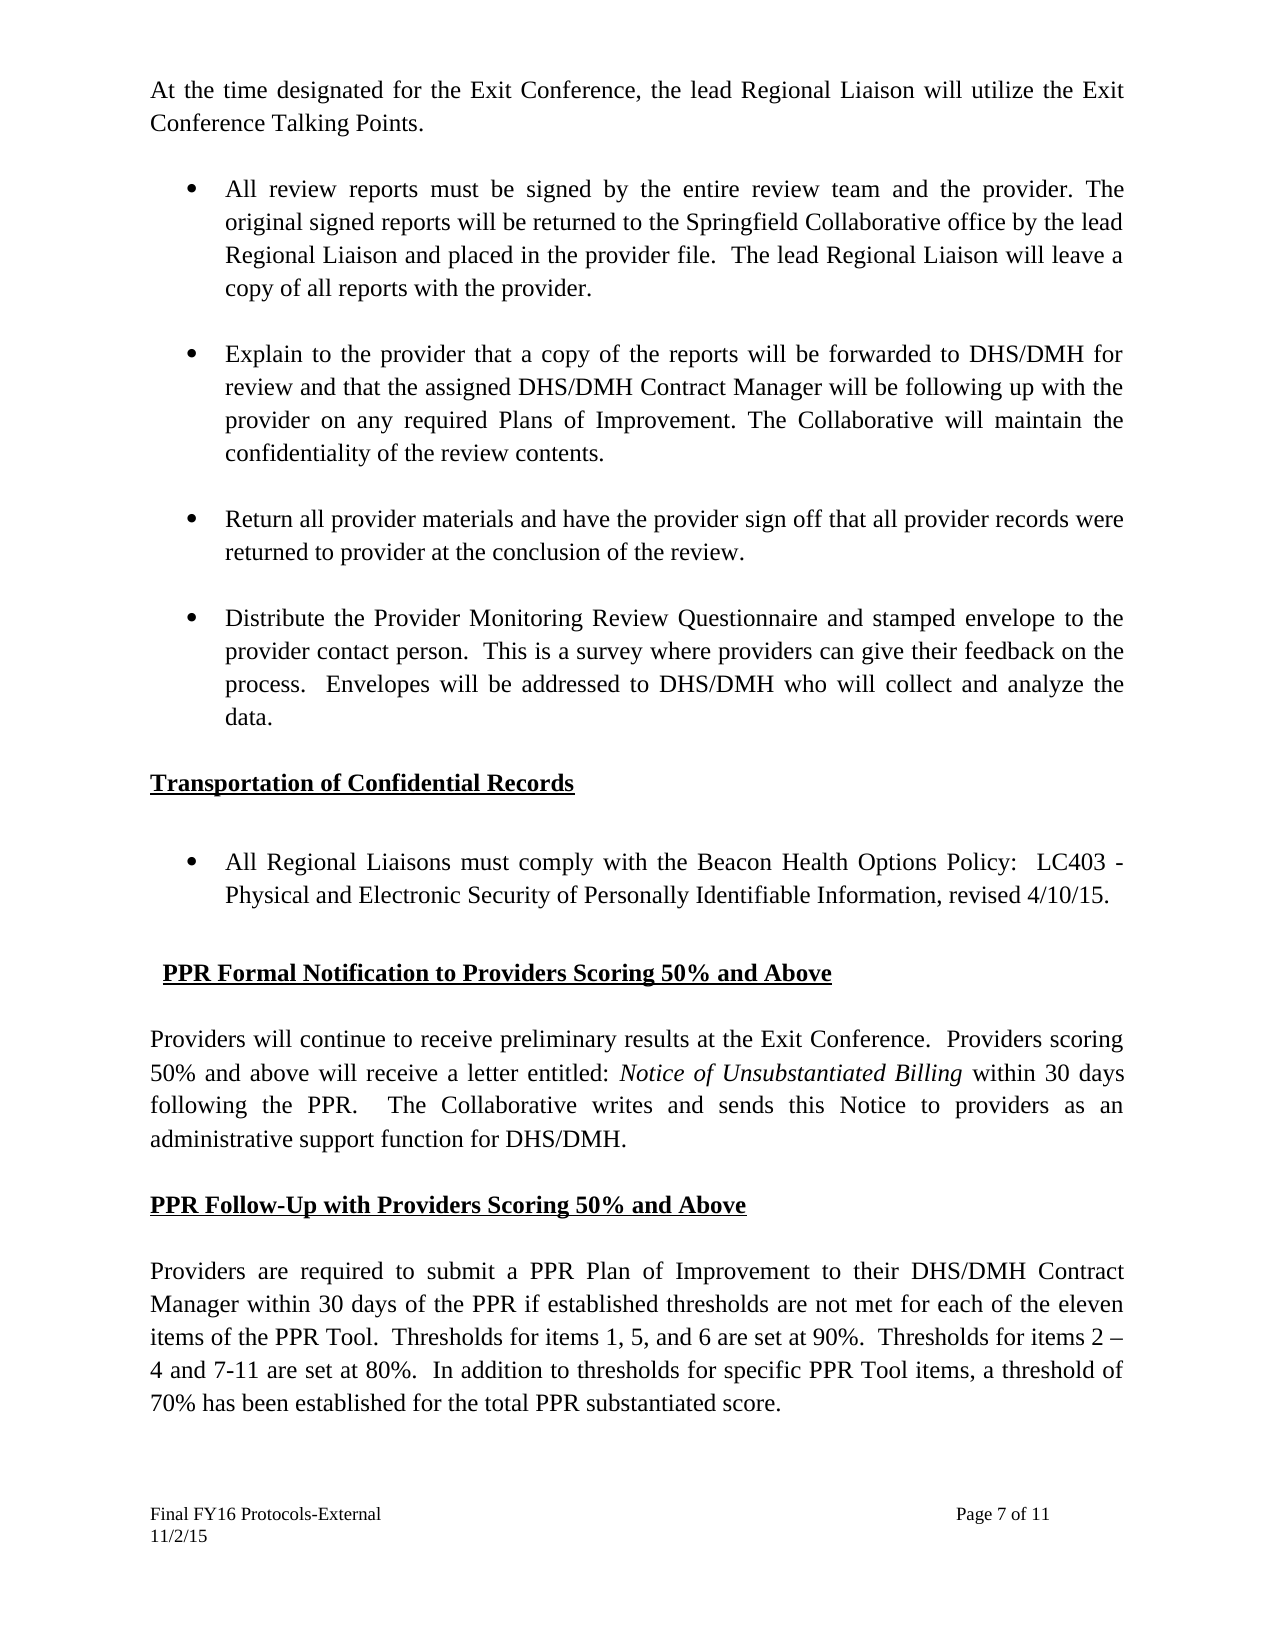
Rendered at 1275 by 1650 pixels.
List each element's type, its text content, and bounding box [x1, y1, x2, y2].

text PPR Formal Notification to Providers Scoring 50% and Above [150, 958, 1125, 987]
text Providers are required to submit a PPR Plan of Improvement to their DHS/DMH Contract Manager within 30 days of the PPR if established thresholds are not met for each of the eleven items of the PPR Tool. Thresholds for items 1, 5, and 6 are set at 90%. Thresholds for items 2 – 4 and 7-11 are set at 80%. In addition to thresholds for specific PPR Tool items, a threshold of 70% has been established for the total PPR substantiated score. [150, 1256, 1125, 1417]
list All review reports must be signed by the entire review team and the provider. The original signed reports will be returned to the Springfield Collaborative office by the lead Regional Liaison and placed in the provider file. The lead Regional Liaison will leave a copy of all reports with the provider. [187, 174, 1125, 302]
list Distribute the Provider Monitoring Review Questionnaire and stamped envelope to the provider contact person. This is a survey where providers can give their feedback on the process. Envelopes will be addressed to DHS/DMH who will collect and analyze the data. [187, 603, 1125, 731]
list Return all provider materials and have the provider sign off that all provider records were returned to provider at the conclusion of the review. [187, 504, 1125, 566]
text Providers will continue to receive preliminary results at the Exit Conference. Providers scoring 50% and above will receive a letter entitled: Notice of Unsubstantiated Billing within 30 days following the PPR. The Collaborative writes and sends this Notice to providers as an administrative support function for DHS/DMH. [150, 1024, 1125, 1152]
list Transportation of Confidential Records [150, 768, 1125, 797]
text PPR Follow-Up with Providers Scoring 50% and Above [150, 1190, 1125, 1218]
list At the time designated for the Exit Conference, the lead Regional Liaison will utilize the Exit Conference Talking Points. [150, 75, 1125, 137]
list Explain to the provider that a copy of the reports will be forwarded to DHS/DMH for review and that the assigned DHS/DMH Contract Manager will be following up with the provider on any required Plans of Improvement. The Collaborative will maintain the confidentiality of the review contents. [187, 339, 1125, 467]
list All Regional Liaisons must comply with the Beacon Health Options Policy: LC403 - Physical and Electronic Security of Personally Identifiable Information, revised 4/10/15. [187, 847, 1125, 909]
